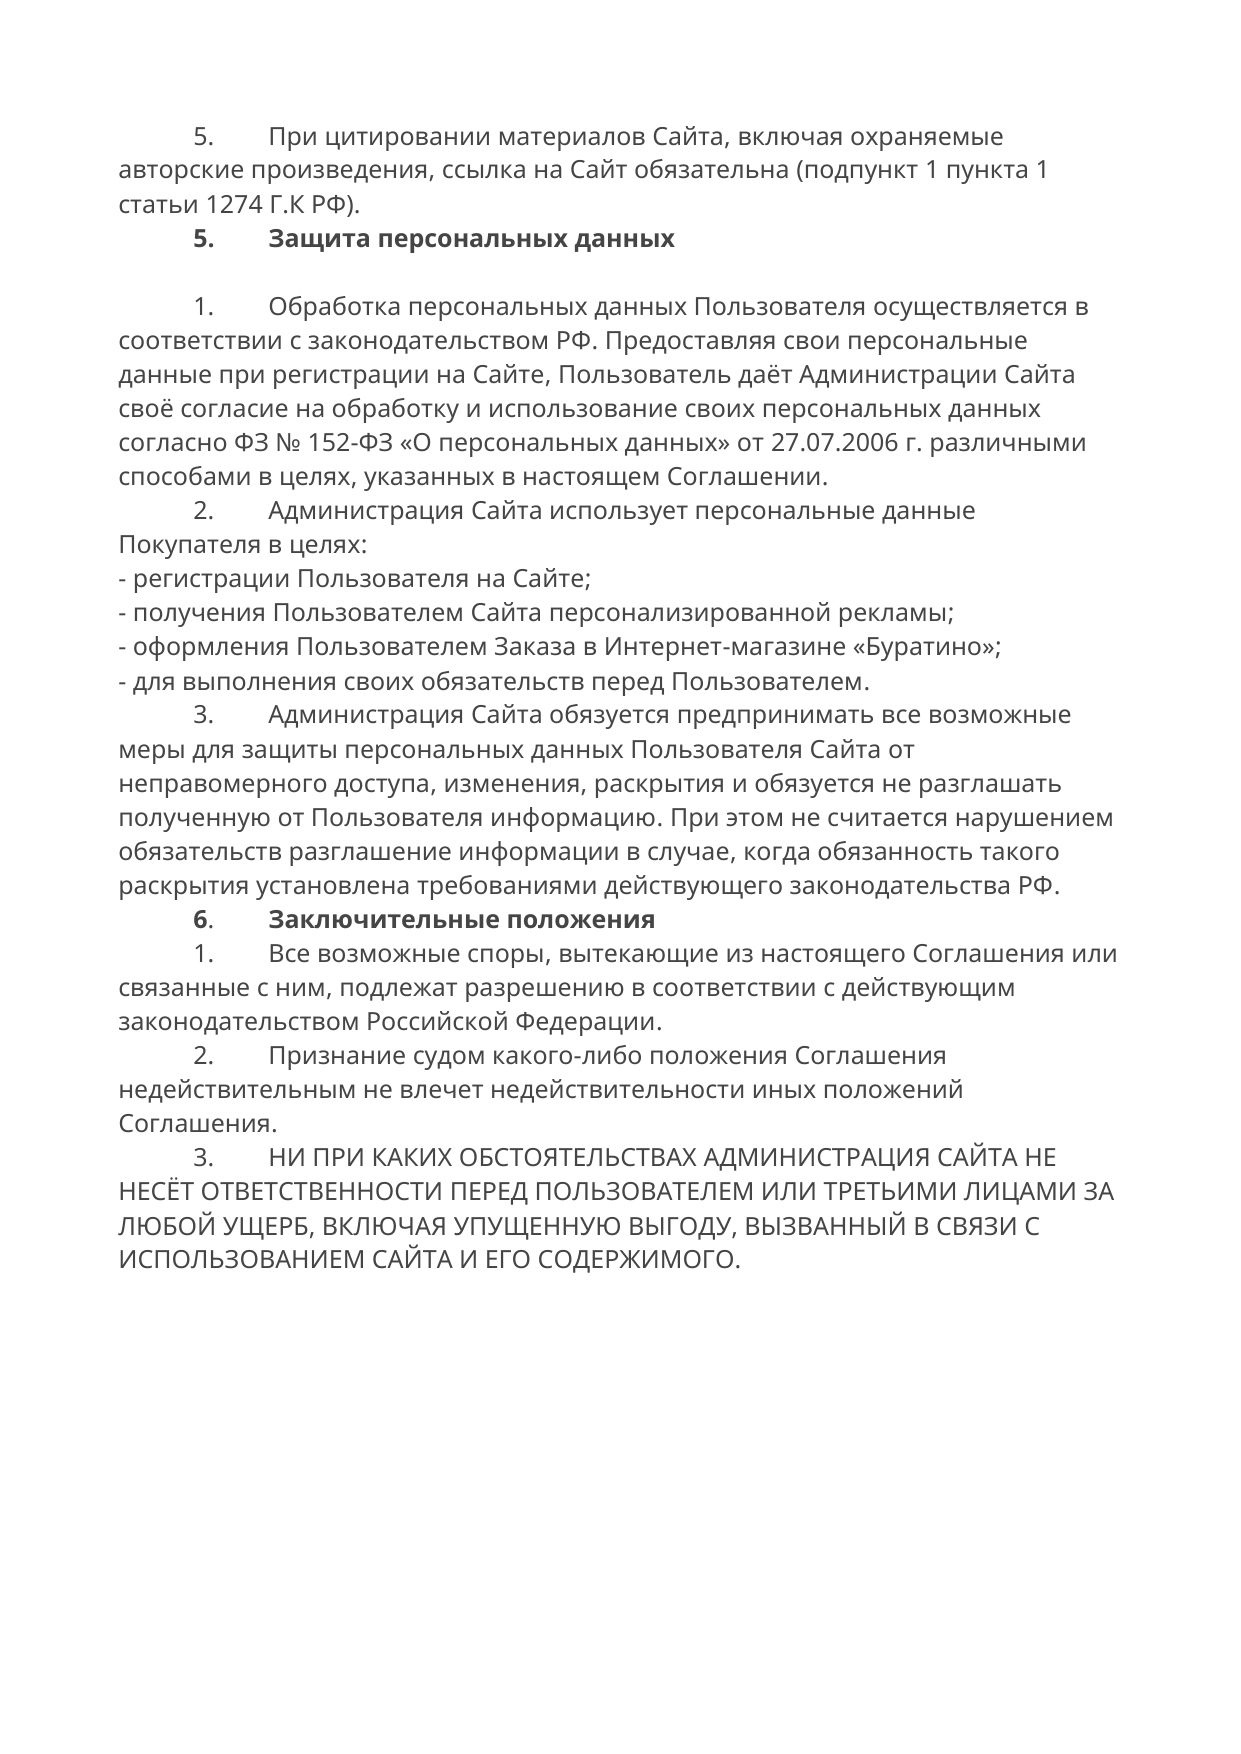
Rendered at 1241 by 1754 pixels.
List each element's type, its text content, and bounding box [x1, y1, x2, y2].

text 3. НИ ПРИ КАКИХ ОБСТОЯТЕЛЬСТВАХ АДМИНИСТРАЦИЯ САЙТА НЕ НЕСЁТ ОТВЕТСТВЕННОСТИ ПЕРЕД ПОЛЬЗОВАТЕЛЕМ ИЛИ ТРЕТЬИМИ ЛИЦАМИ ЗА ЛЮБОЙ УЩЕРБ, ВКЛЮЧАЯ УПУЩЕННУЮ ВЫГОДУ, ВЫЗВАННЫЙ В СВЯЗИ С ИСПОЛЬЗОВАНИЕМ САЙТА И ЕГО СОДЕРЖИМОГО. [118, 1140, 1122, 1276]
text 3. Администрация Сайта обязуется предпринимать все возможные меры для защиты персональных данных Пользователя Сайта от неправомерного доступа, изменения, раскрытия и обязуется не разглашать полученную от Пользователя информацию. При этом не считается нарушением обязательств разглашение информации в случае, когда обязанность такого раскрытия установлена требованиями действующего законодательства РФ. [118, 697, 1122, 902]
text 5. Защита персональных данных [118, 220, 1122, 254]
text 1. Все возможные споры, вытекающие из настоящего Соглашения или связанные с ним, подлежат разрешению в соответствии с действующим законодательством Российской Федерации. [118, 936, 1122, 1038]
text 6. Заключительные положения [118, 902, 1122, 936]
text 1. Обработка персональных данных Пользователя осуществляется в соответствии с законодательством РФ. Предоставляя свои персональные данные при регистрации на Сайте, Пользователь даёт Администрации Сайта своё согласие на обработку и использование своих персональных данных согласно ФЗ № 152-ФЗ «О персональных данных» от 27.07.2006 г. различными способами в целях, указанных в настоящем Соглашении. [118, 288, 1122, 493]
text 5. При цитировании материалов Сайта, включая охраняемые авторские произведения, ссылка на Сайт обязательна (подпункт 1 пункта 1 статьи 1274 Г.К РФ). [118, 118, 1122, 220]
text 2. Признание судом какого-либо положения Соглашения недействительным не влечет недействительности иных положений Соглашения. [118, 1038, 1122, 1140]
text 2. Администрация Сайта использует персональные данные Покупателя в целях: - регистрации Пользователя на Сайте; - получения Пользователем Сайта персонализированной рекламы; - оформления Пользователем Заказа в Интернет-магазине «Буратино»; - для выполнения своих обязательств перед Пользователем. [118, 493, 1122, 697]
